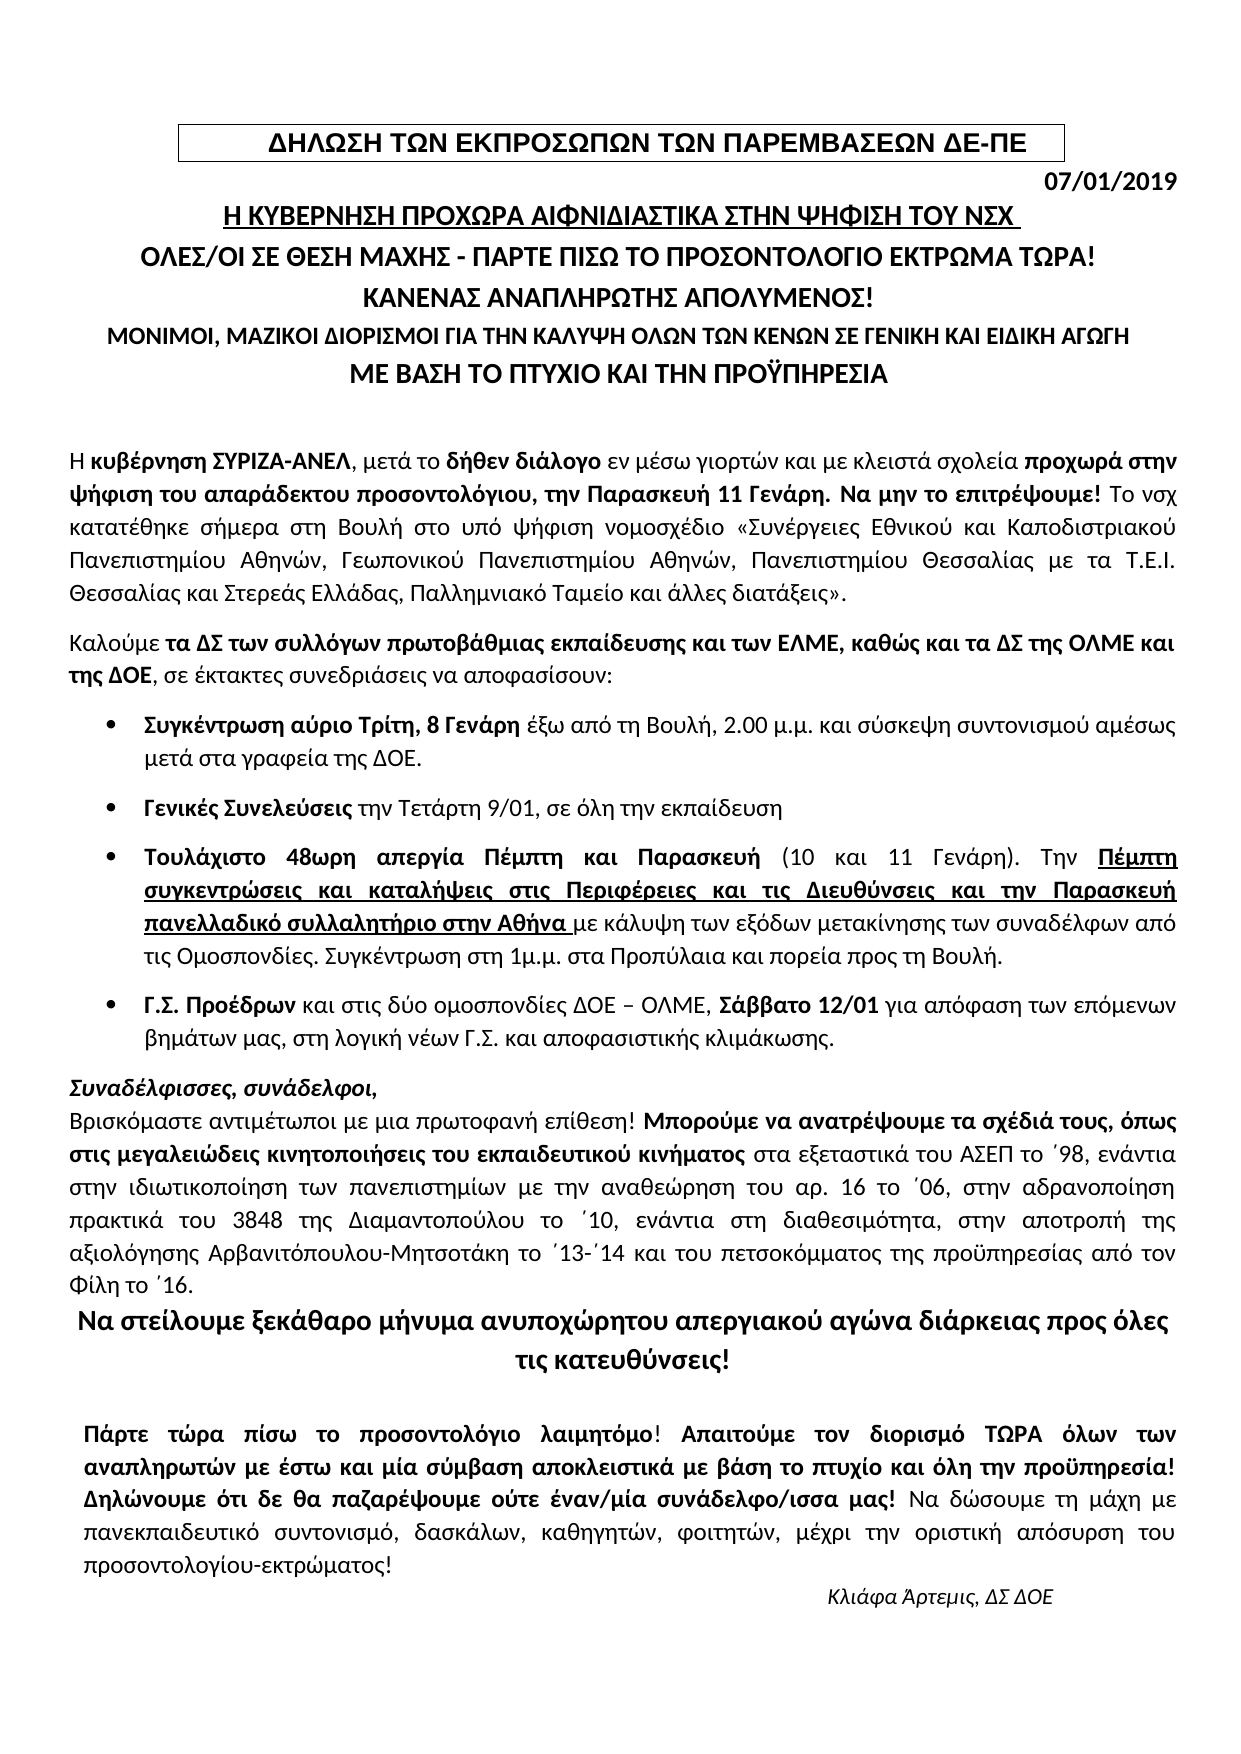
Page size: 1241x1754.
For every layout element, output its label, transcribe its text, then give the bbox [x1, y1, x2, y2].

text Η κυβέρνηση ΣΥΡΙΖΑ-ΑΝΕΛ, μετά το δήθεν διάλογο εν μέσω γιορτών και με κλειστά σχολεία προχωρά στην ψήφιση του απαράδεκτου προσοντολόγιου, την Παρασκευή 11 Γενάρη. Να μην το επιτρέψουμε! Το νσχ κατατέθηκε σήμερα στη Βουλή στο υπό ψήφιση νομοσχέδιο «Συνέργειες Εθνικού και Καποδιστριακού Πανεπιστημίου Αθηνών, Γεωπονικού Πανεπιστημίου Αθηνών, Πανεπιστημίου Θεσσαλίας με τα Τ.Ε.Ι. Θεσσαλίας και Στερεάς Ελλάδας, Παλλημνιακό Ταμείο και άλλες διατάξεις». [69, 445, 1177, 608]
text ΚΑΝΕΝΑΣ ΑΝΑΠΛΗΡΩΤΗΣ ΑΠΟΛΥΜΕΝΟΣ! [93, 279, 1144, 314]
list Γ.Σ. Προέδρων και στις δύο ομοσπονδίες ΔΟΕ – ΟΛΜΕ, Σάββατο 12/01 για απόφαση των επόμενων βημάτων μας, στη λογική νέων Γ.Σ. και αποφασιστικής κλιμάκωσης. [107, 989, 1177, 1053]
list Τουλάχιστο 48ωρη απεργία Πέμπτη και Παρασκευή (10 και 11 Γενάρη). Την Πέμπτη συγκεντρώσεις και καταλήψεις στις Περιφέρειες και τις Διευθύνσεις και την Παρασκευή πανελλαδικό συλλαλητήριο στην Αθήνα με κάλυψη των εξόδων μετακίνησης των συναδέλφων από τις Ομοσπονδίες. Συγκέντρωση στη 1μ.μ. στα Προπύλαια και πορεία προς τη Βουλή. [107, 841, 1177, 971]
text ΔΗΛΩΣΗ ΤΩΝ ΕΚΠΡΟΣΩΠΩΝ ΤΩΝ ΠΑΡΕΜΒΑΣΕΩΝ ΔΕ-ΠΕ [179, 125, 1064, 161]
text Να στείλουμε ξεκάθαρο μήνυμα ανυποχώρητου απεργιακού αγώνα διάρκειας προς όλες τις κατευθύνσεις! [69, 1302, 1177, 1377]
list Συγκέντρωση αύριο Τρίτη, 8 Γενάρη έξω από τη Βουλή, 2.00 μ.μ. και σύσκεψη συντονισμού αμέσως μετά στα γραφεία της ΔΟΕ. [107, 709, 1177, 773]
text Κλιάφα Άρτεμις, ΔΣ ΔΟΕ [187, 1582, 1053, 1610]
text ΟΛΕΣ/ΟΙ ΣΕ ΘΕΣΗ ΜΑΧΗΣ - ΠΑΡΤΕ ΠΙΣΩ ΤΟ ΠΡΟΣΟΝΤΟΛΟΓΙΟ ΕΚΤΡΩΜΑ ΤΩΡΑ! [93, 238, 1144, 274]
text Καλούμε τα ΔΣ των συλλόγων πρωτοβάθμιας εκπαίδευσης και των ΕΛΜΕ, καθώς και τα ΔΣ της ΟΛΜΕ και της ΔΟΕ, σε έκτακτες συνεδριάσεις να αποφασίσουν: [69, 627, 1177, 690]
text ΜΟΝΙΜΟΙ, ΜΑΖΙΚΟΙ ΔΙΟΡΙΣΜΟΙ ΓΙΑ ΤΗΝ ΚΑΛΥΨΗ ΟΛΩΝ ΤΩΝ ΚΕΝΩΝ ΣΕ ΓΕΝΙΚΗ ΚΑΙ ΕΙΔΙΚΗ ΑΓΩΓΗ [93, 320, 1144, 350]
text 07/01/2019 [187, 164, 1177, 197]
text ΜΕ ΒΑΣΗ ΤΟ ΠΤΥΧΙΟ ΚΑΙ ΤΗΝ ΠΡΟΫΠΗΡΕΣΙΑ [93, 355, 1144, 391]
text Βρισκόμαστε αντιμέτωποι με μια πρωτοφανή επίθεση! Μπορούμε να ανατρέψουμε τα σχέδιά τους, όπως στις μεγαλειώδεις κινητοποιήσεις του εκπαιδευτικού κινήματος στα εξεταστικά του ΑΣΕΠ το ΄98, ενάντια στην ιδιωτικοποίηση των πανεπιστημίων με την αναθεώρηση του αρ. 16 το ΄06, στην αδρανοποίηση πρακτικά του 3848 της Διαμαντοπούλου το ΄10, ενάντια στη διαθεσιμότητα, στην αποτροπή της αξιολόγησης Αρβανιτόπουλου-Μητσοτάκη το ΄13-΄14 και του πετσοκόμματος της προϋπηρεσίας από τον Φίλη το ΄16. [69, 1105, 1177, 1300]
text Πάρτε τώρα πίσω το προσοντολόγιο λαιμητόμο! Απαιτούμε τον διορισμό ΤΩΡΑ όλων των αναπληρωτών με έστω και μία σύμβαση αποκλειστικά με βάση το πτυχίο και όλη την προϋπηρεσία! Δηλώνουμε ότι δε θα παζαρέψουμε ούτε έναν/μία συνάδελφο/ισσα μας! Να δώσουμε τη μάχη με πανεκπαιδευτικό συντονισμό, δασκάλων, καθηγητών, φοιτητών, μέχρι την οριστική απόσυρση του προσοντολογίου-εκτρώματος! [84, 1418, 1177, 1580]
list Γενικές Συνελεύσεις την Τετάρτη 9/01, σε όλη την εκπαίδευση [107, 792, 1177, 822]
text Συναδέλφισσες, συνάδελφοι, [69, 1072, 1177, 1103]
text Η ΚΥΒΕΡΝΗΣΗ ΠΡΟΧΩΡΑ ΑΙΦΝΙΔΙΑΣΤΙΚΑ ΣΤΗΝ ΨΗΦΙΣΗ ΤΟΥ ΝΣΧ [93, 197, 1144, 233]
